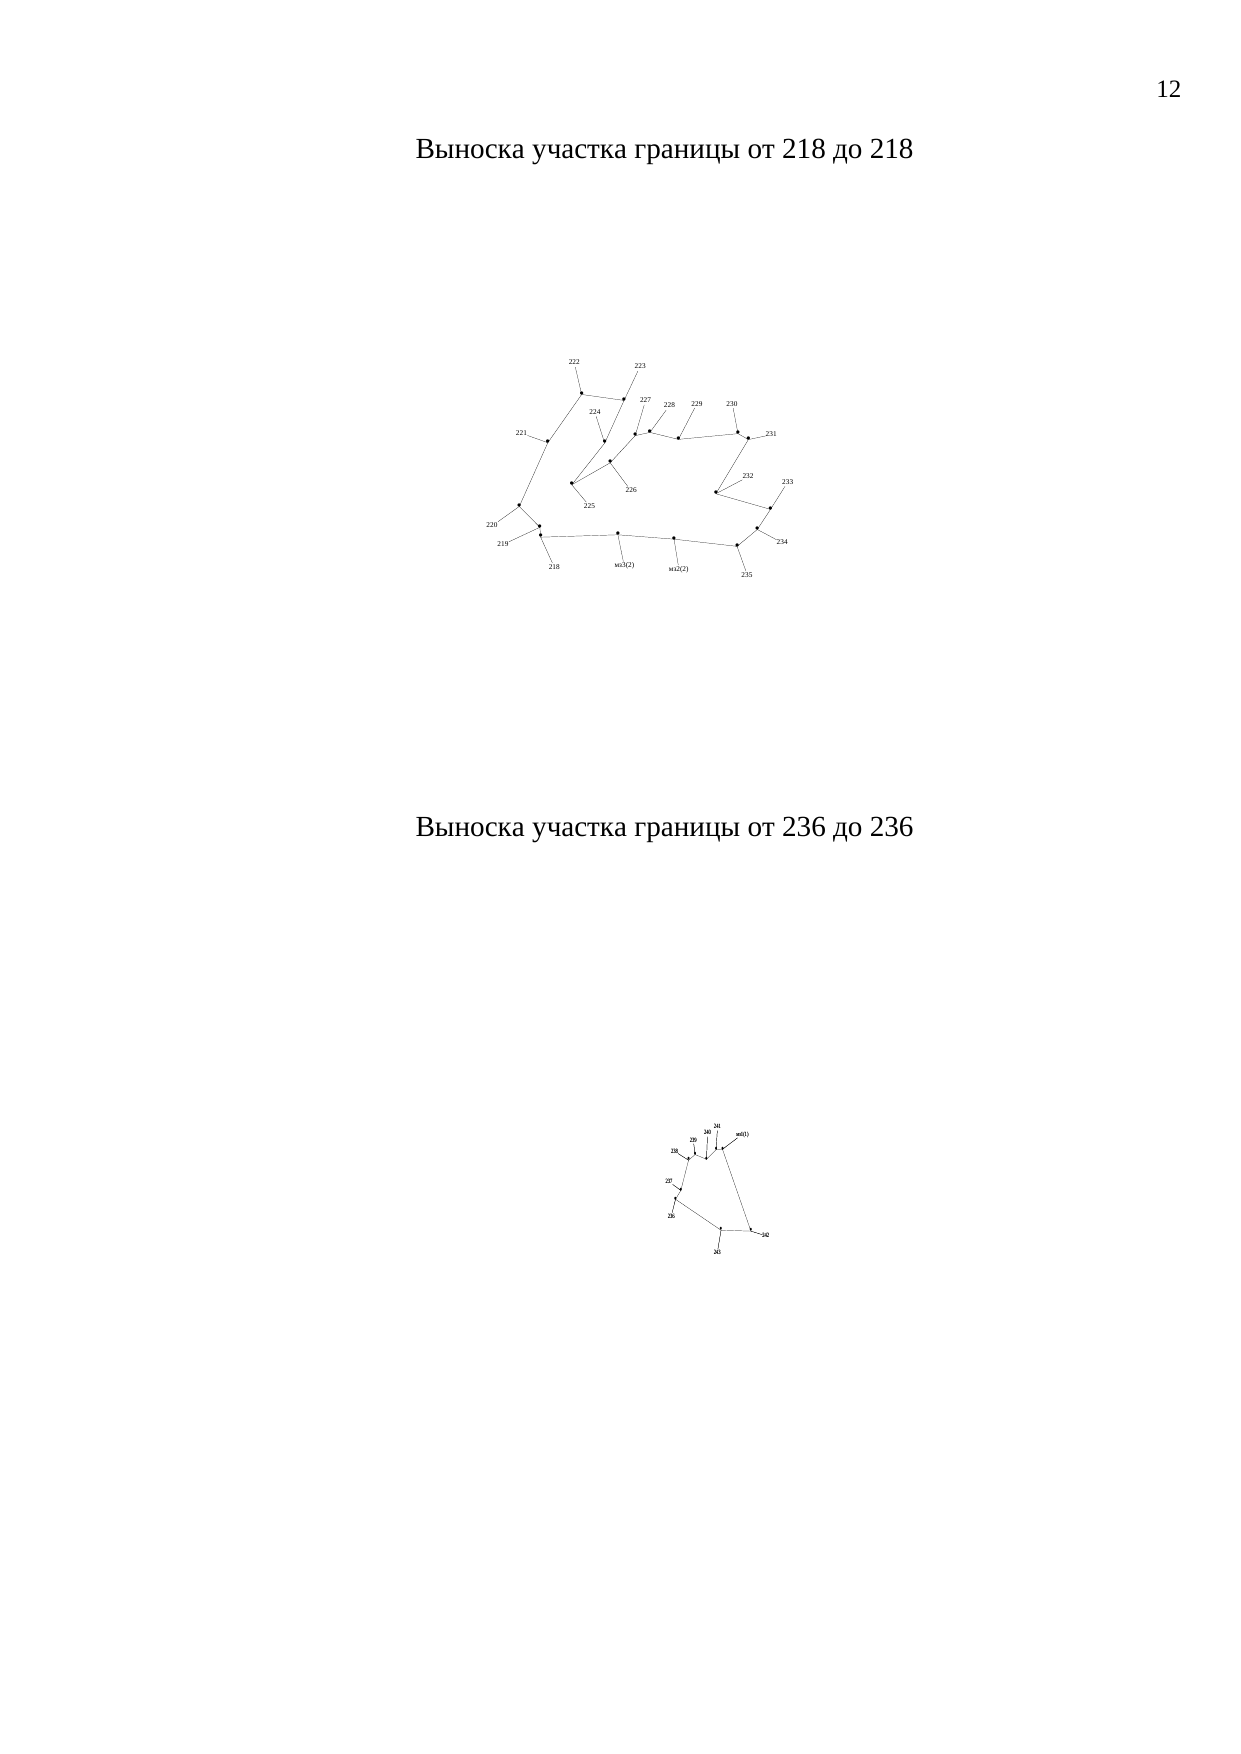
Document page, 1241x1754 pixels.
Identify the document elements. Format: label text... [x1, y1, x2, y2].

text Выноска участка границы от 236 до 236 [148, 809, 1181, 843]
text Выноска участка границы от 218 до 218 [148, 131, 1181, 165]
